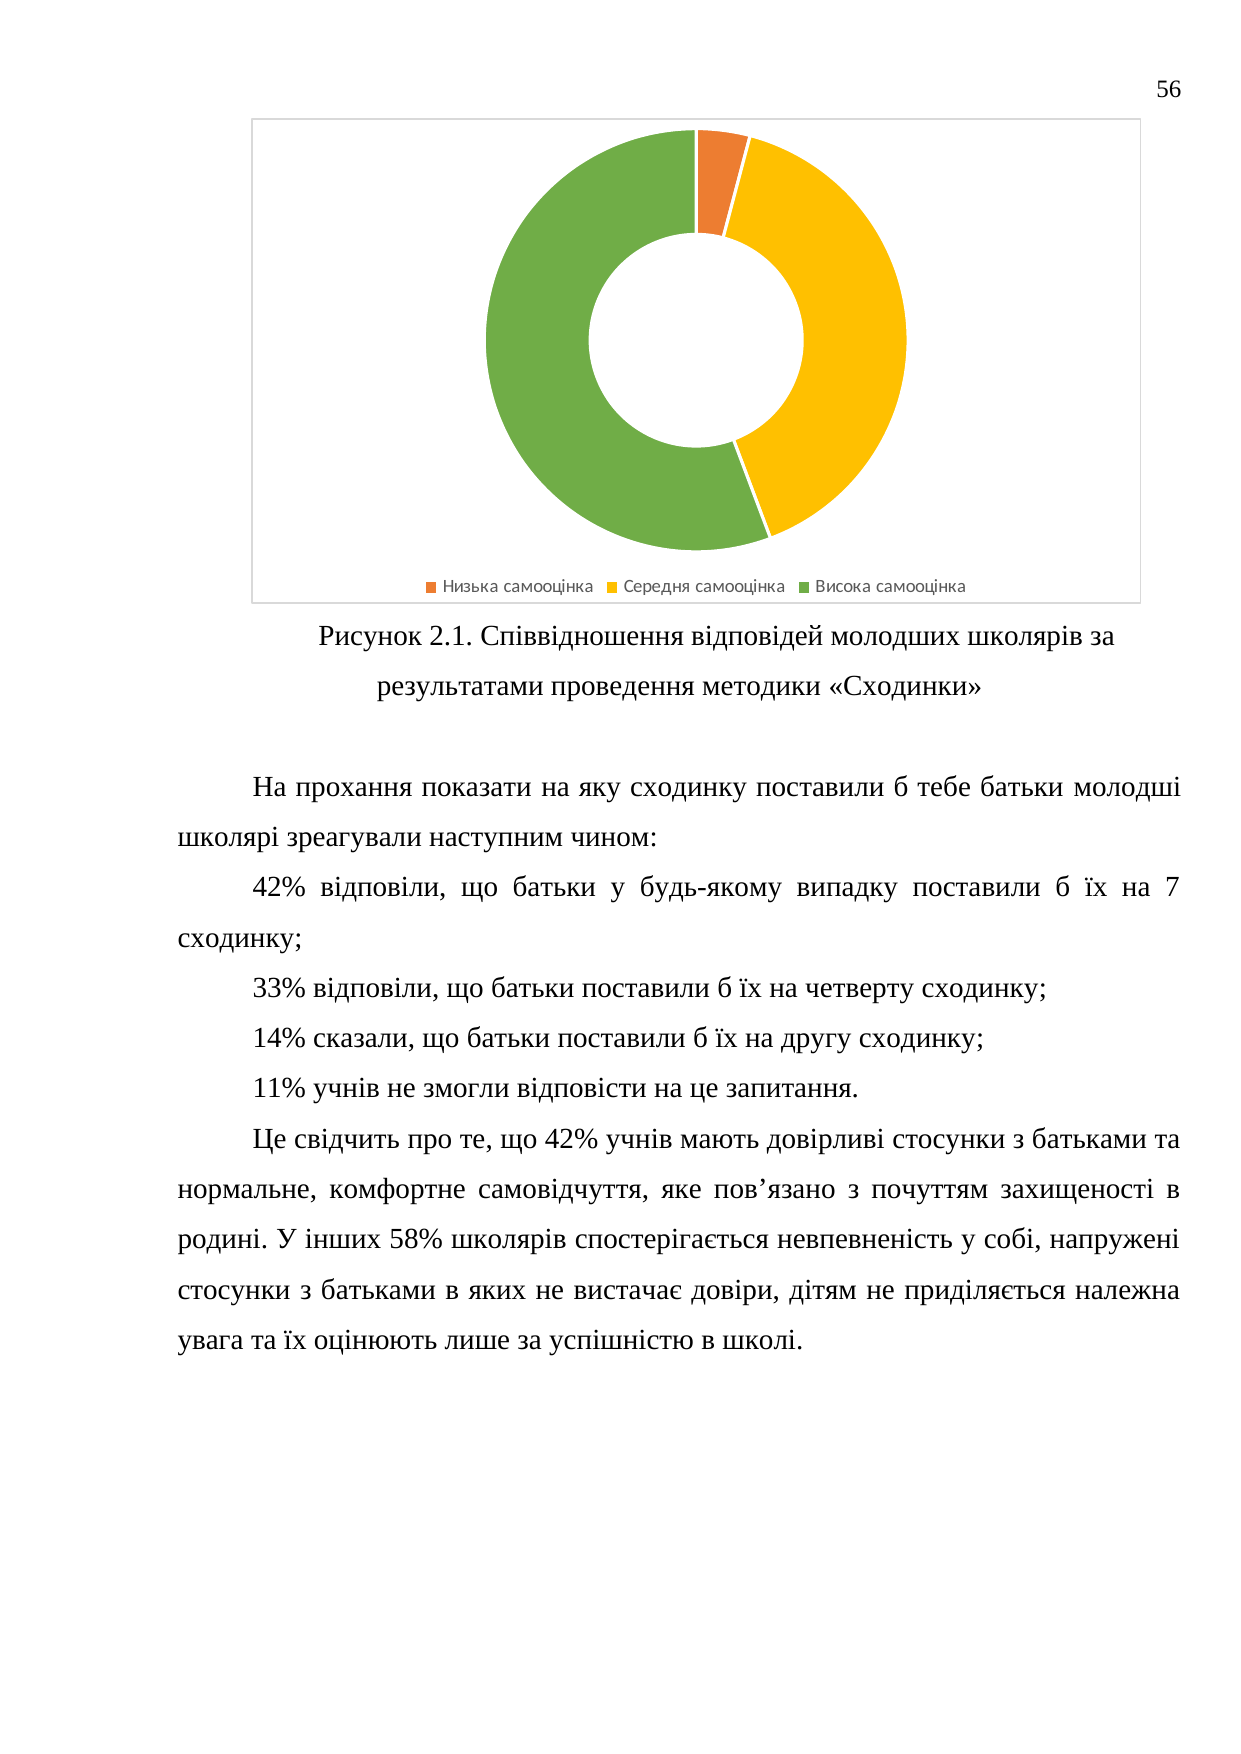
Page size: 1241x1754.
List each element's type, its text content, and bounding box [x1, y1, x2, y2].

text 14% сказали, що батьки поставили б їх на другу сходинку; [177, 1020, 1181, 1054]
text 33% відповіли, що батьки поставили б їх на четверту сходинку; [177, 970, 1181, 1003]
text 11% учнів не змогли відповісти на це запитання. [177, 1071, 1181, 1104]
text Рисунок 2.1. Співвідношення відповідей молодших школярів за результатами проведення методики «Сходинки» [177, 618, 1181, 702]
text Це свідчить про те, що 42% учнів мають довірливі стосунки з батьками та нормальне, комфортне самовідчуття, яке пов’язано з почуттям захищеності в родині. У інших 58% школярів спостерігається невпевненість у собі, напружені стосунки з батьками в яких не вистачає довіри, дітям не приділяється належна увага та їх оцінюють лише за успішністю в школі. [177, 1121, 1181, 1356]
text На прохання показати на яку сходинку поставили б тебе батьки молодші школярі зреагували наступним чином: [177, 769, 1181, 853]
text 42% відповіли, що батьки у будь-якому випадку поставили б їх на 7 сходинку; [177, 869, 1181, 953]
